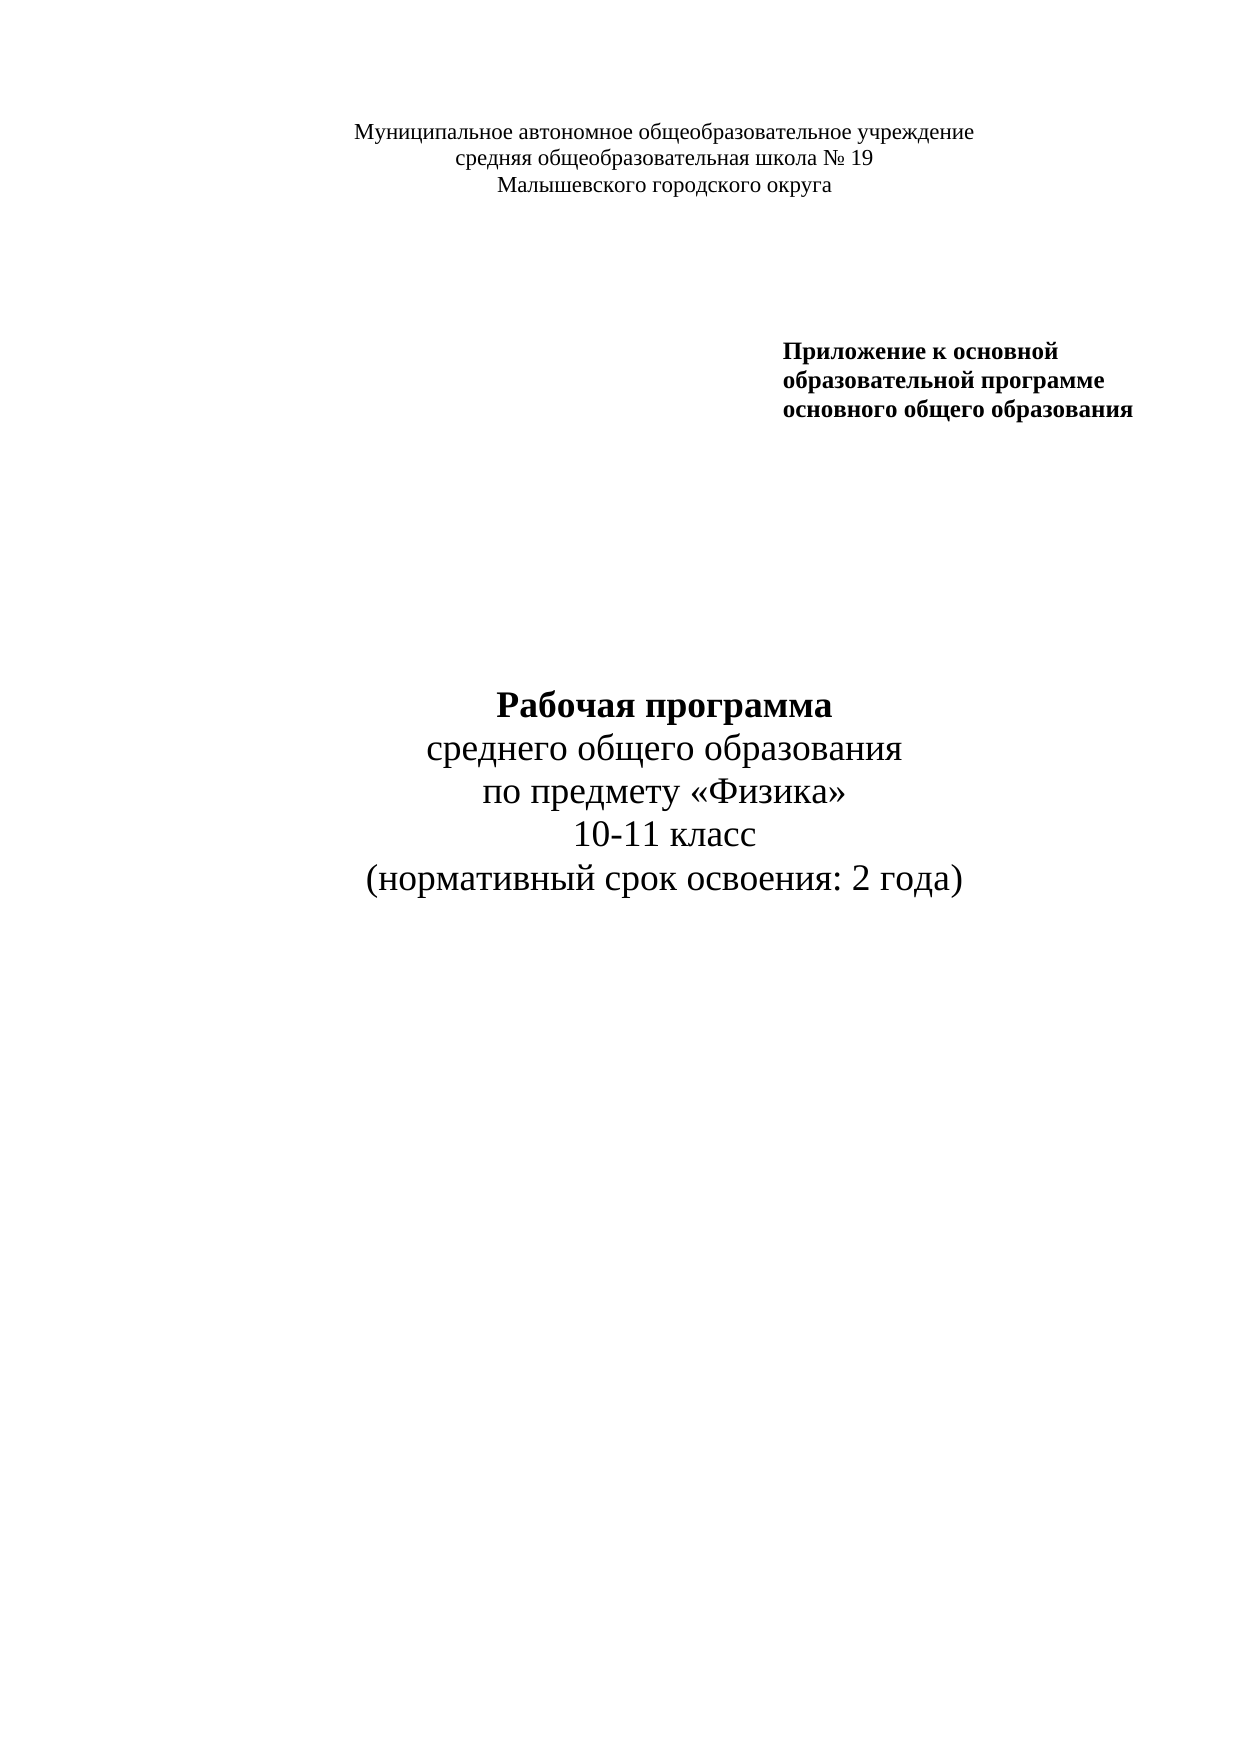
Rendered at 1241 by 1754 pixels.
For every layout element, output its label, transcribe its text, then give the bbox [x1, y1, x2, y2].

text 10-11 класс [177, 812, 1152, 855]
text Малышевского городского округа [177, 171, 1152, 197]
text средняя общеобразовательная школа № 19 [177, 144, 1152, 171]
text по предмету «Физика» [177, 769, 1152, 812]
text Приложение к основной образовательной программе основного общего образования [783, 336, 1152, 422]
text среднего общего образования [177, 726, 1152, 769]
text Рабочая программа [177, 682, 1152, 726]
text (нормативный срок освоения: 2 года) [177, 855, 1152, 898]
text Муниципальное автономное общеобразовательное учреждение [177, 118, 1152, 144]
